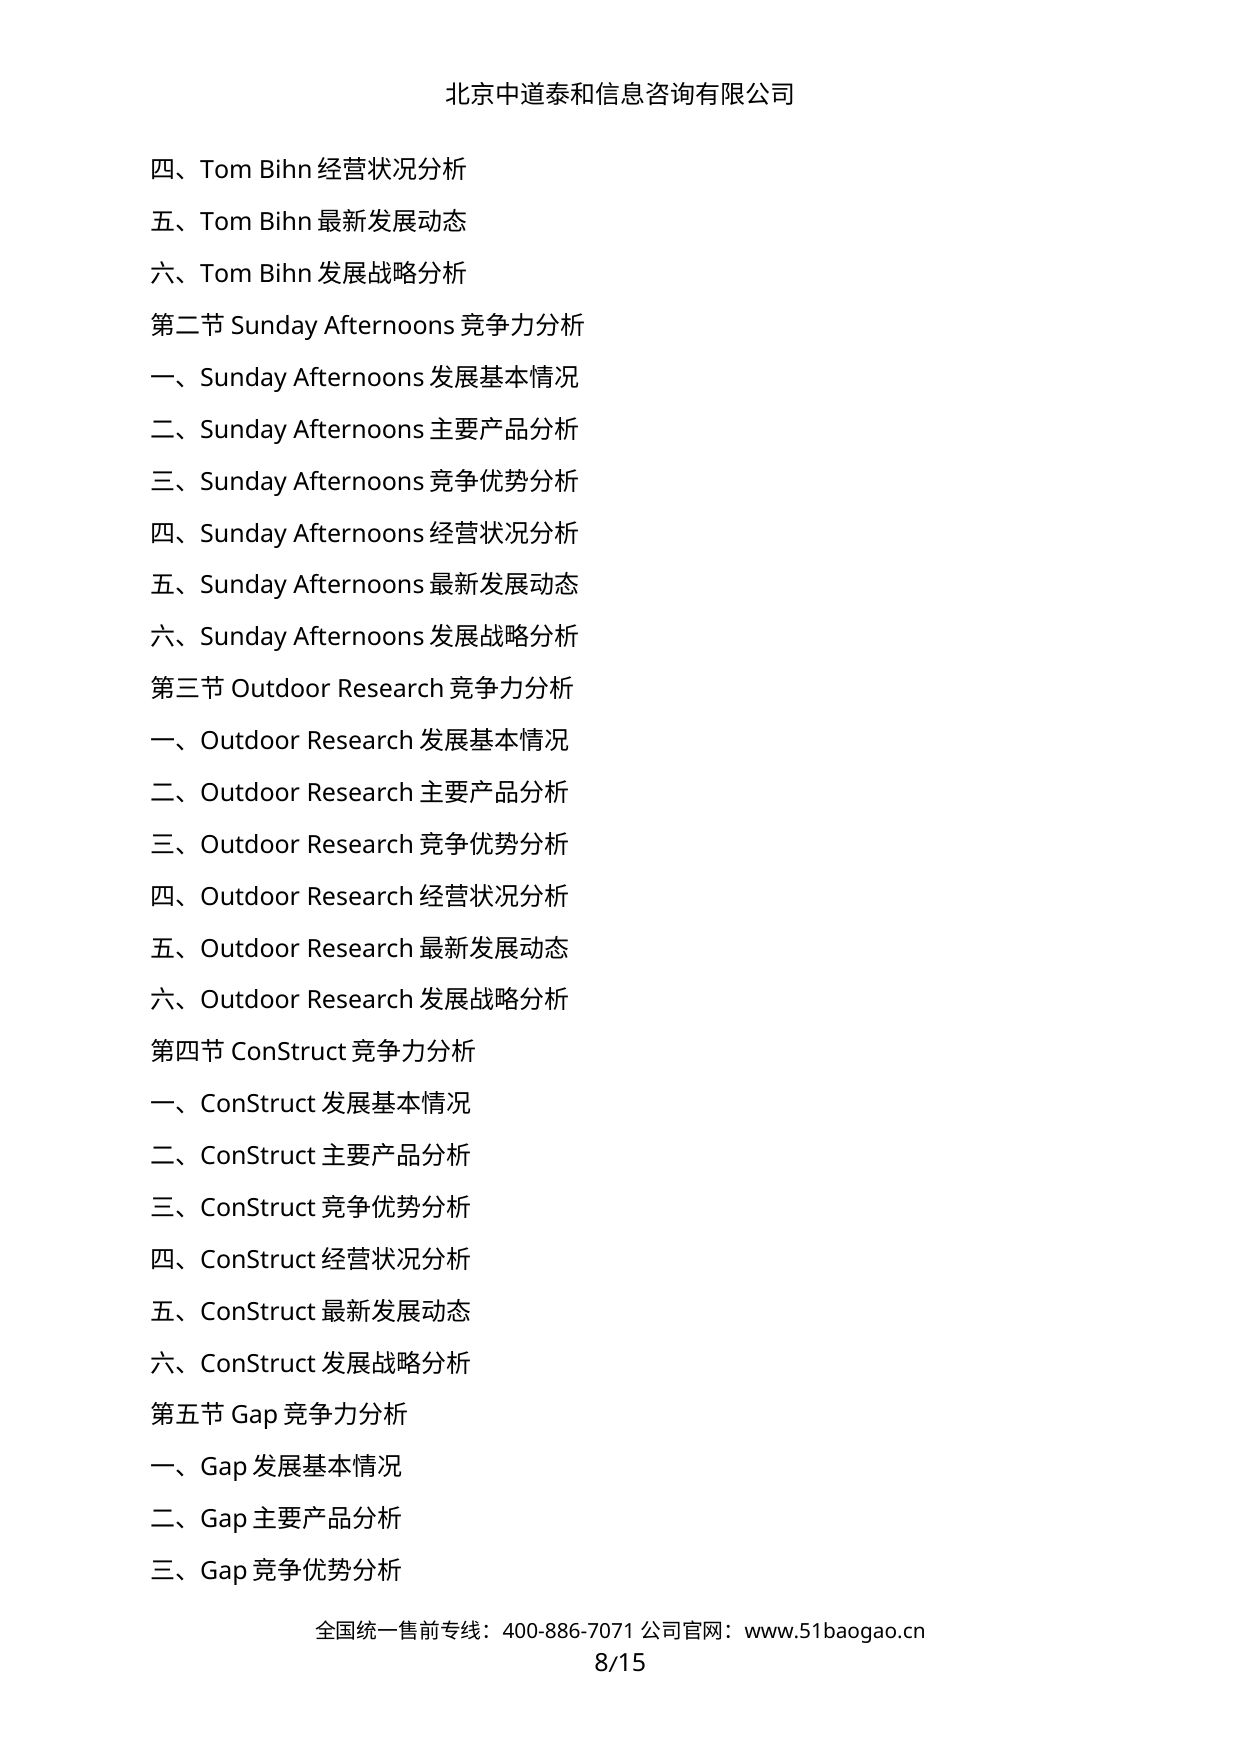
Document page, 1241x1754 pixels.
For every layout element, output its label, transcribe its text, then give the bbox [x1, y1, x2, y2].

text 一、ConStruct发展基本情况 [150, 1084, 1090, 1120]
text 三、Outdoor Research竞争优势分析 [150, 824, 1090, 861]
text 第三节 Outdoor Research竞争力分析 [150, 669, 1090, 705]
text 六、Sunday Afternoons发展战略分析 [150, 617, 1090, 653]
text 五、ConStruct最新发展动态 [150, 1291, 1090, 1327]
text 三、Sunday Afternoons竞争优势分析 [150, 461, 1090, 497]
text 第五节 Gap竞争力分析 [150, 1395, 1090, 1431]
text 六、Outdoor Research发展战略分析 [150, 980, 1090, 1016]
text 六、Tom Bihn发展战略分析 [150, 254, 1090, 290]
text 四、Outdoor Research经营状况分析 [150, 876, 1090, 912]
text 二、Gap主要产品分析 [150, 1499, 1090, 1535]
text 五、Outdoor Research最新发展动态 [150, 928, 1090, 964]
text 第四节 ConStruct竞争力分析 [150, 1032, 1090, 1068]
text 三、ConStruct竞争优势分析 [150, 1187, 1090, 1224]
text 三、Gap竞争优势分析 [150, 1551, 1090, 1587]
text 二、Outdoor Research主要产品分析 [150, 772, 1090, 809]
text 四、Sunday Afternoons经营状况分析 [150, 513, 1090, 549]
text 一、Sunday Afternoons发展基本情况 [150, 357, 1090, 394]
text 四、ConStruct经营状况分析 [150, 1239, 1090, 1276]
text 五、Sunday Afternoons最新发展动态 [150, 565, 1090, 601]
text 一、Gap发展基本情况 [150, 1447, 1090, 1483]
text 六、ConStruct发展战略分析 [150, 1343, 1090, 1379]
text 四、Tom Bihn经营状况分析 [150, 150, 1090, 186]
text 第二节 Sunday Afternoons竞争力分析 [150, 306, 1090, 342]
text 五、Tom Bihn最新发展动态 [150, 202, 1090, 238]
text 二、ConStruct主要产品分析 [150, 1136, 1090, 1172]
text 一、Outdoor Research发展基本情况 [150, 721, 1090, 757]
text 二、Sunday Afternoons主要产品分析 [150, 409, 1090, 446]
